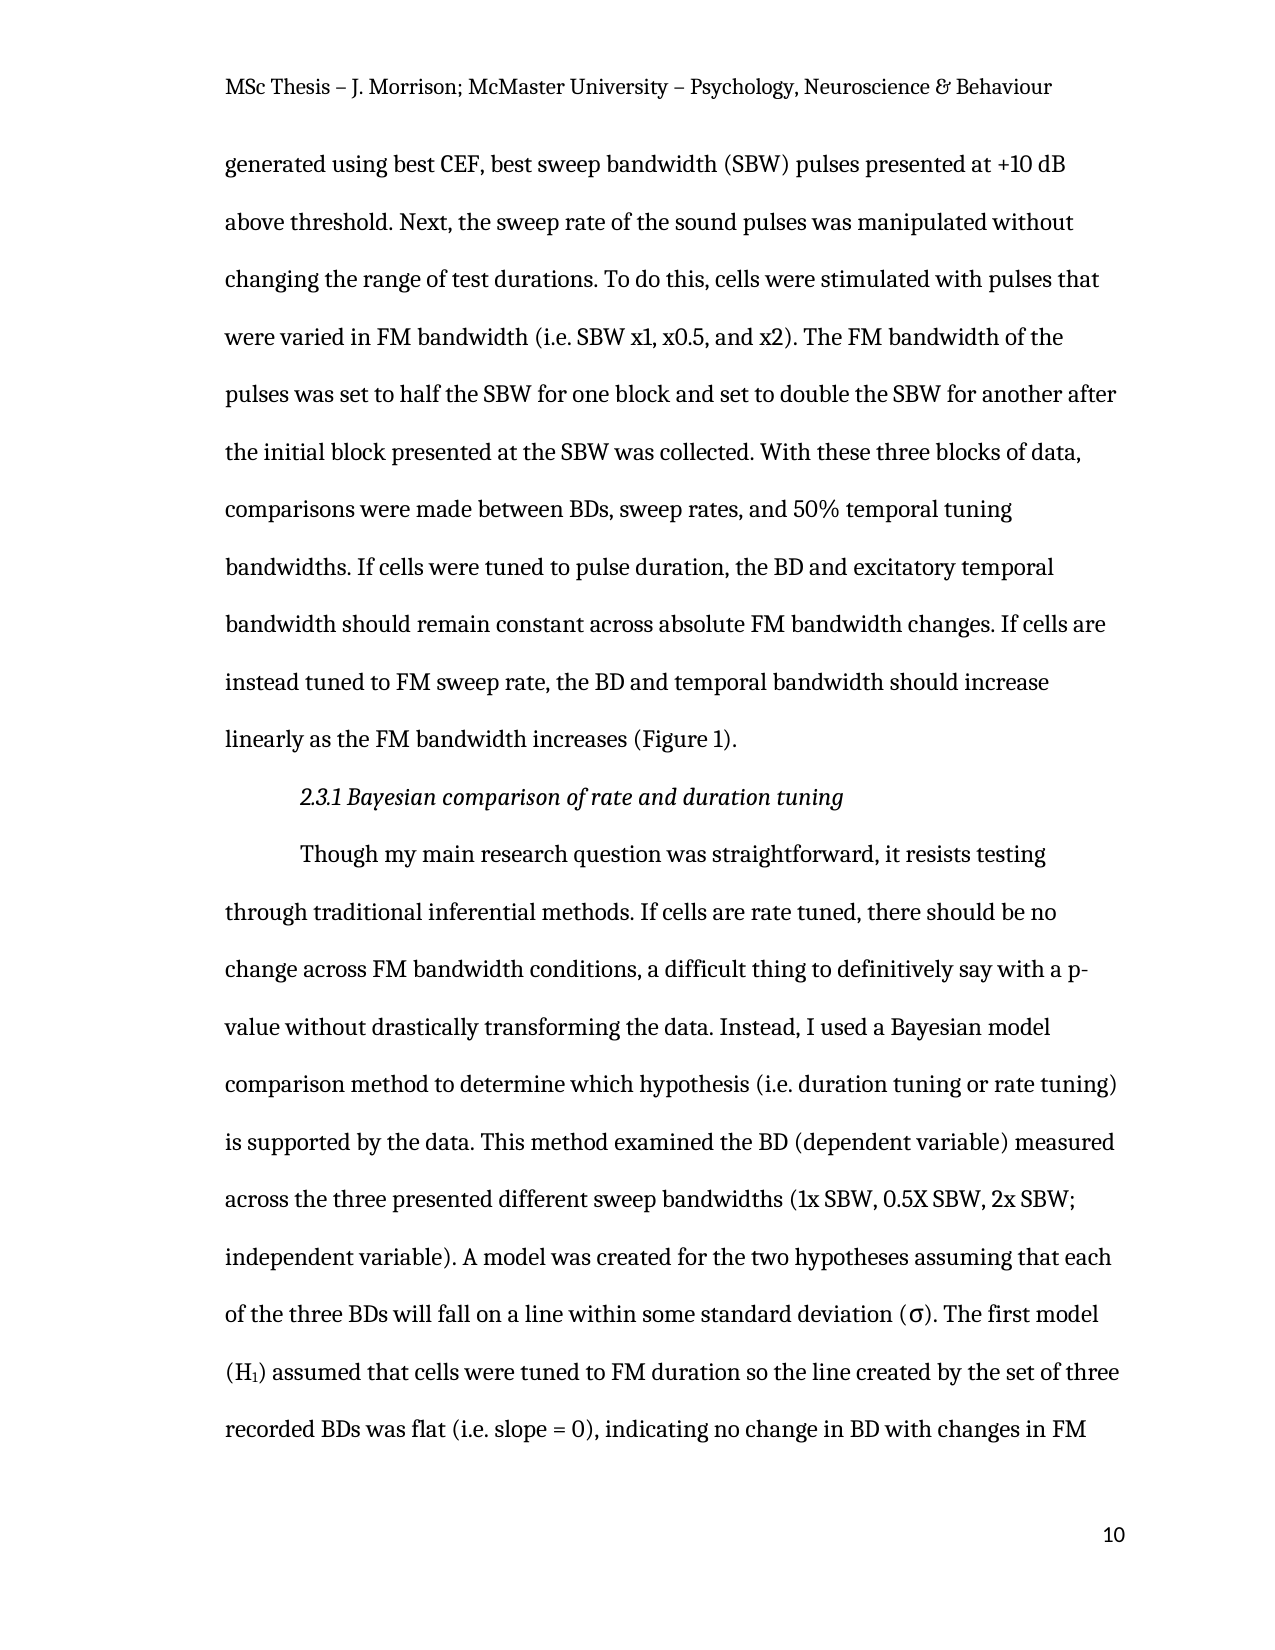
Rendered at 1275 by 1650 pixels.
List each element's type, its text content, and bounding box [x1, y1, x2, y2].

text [225, 840, 1125, 1444]
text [225, 150, 1125, 754]
text 2.3.1 Bayesian comparison of rate and duration tuning [225, 782, 1125, 811]
